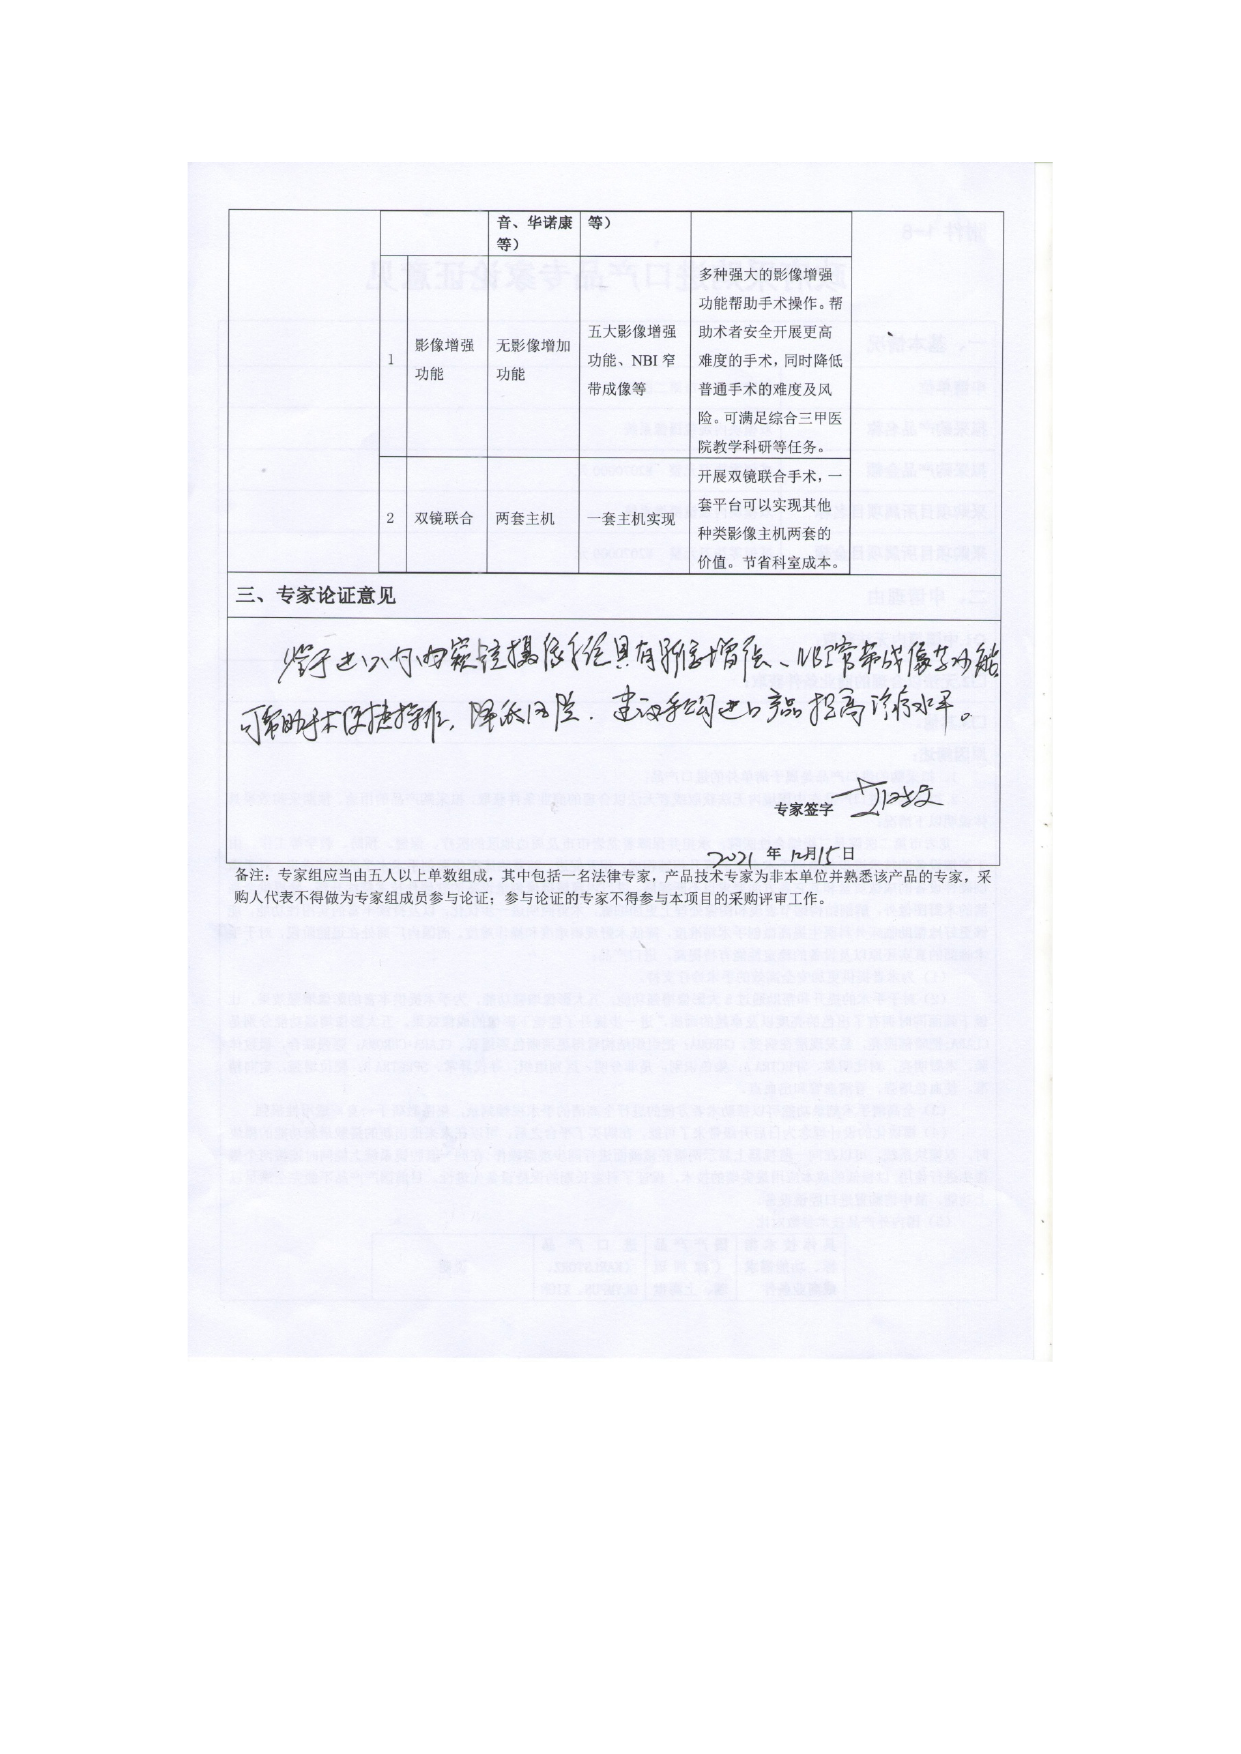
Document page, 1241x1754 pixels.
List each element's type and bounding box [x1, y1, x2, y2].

picture [187, 162, 1053, 1362]
